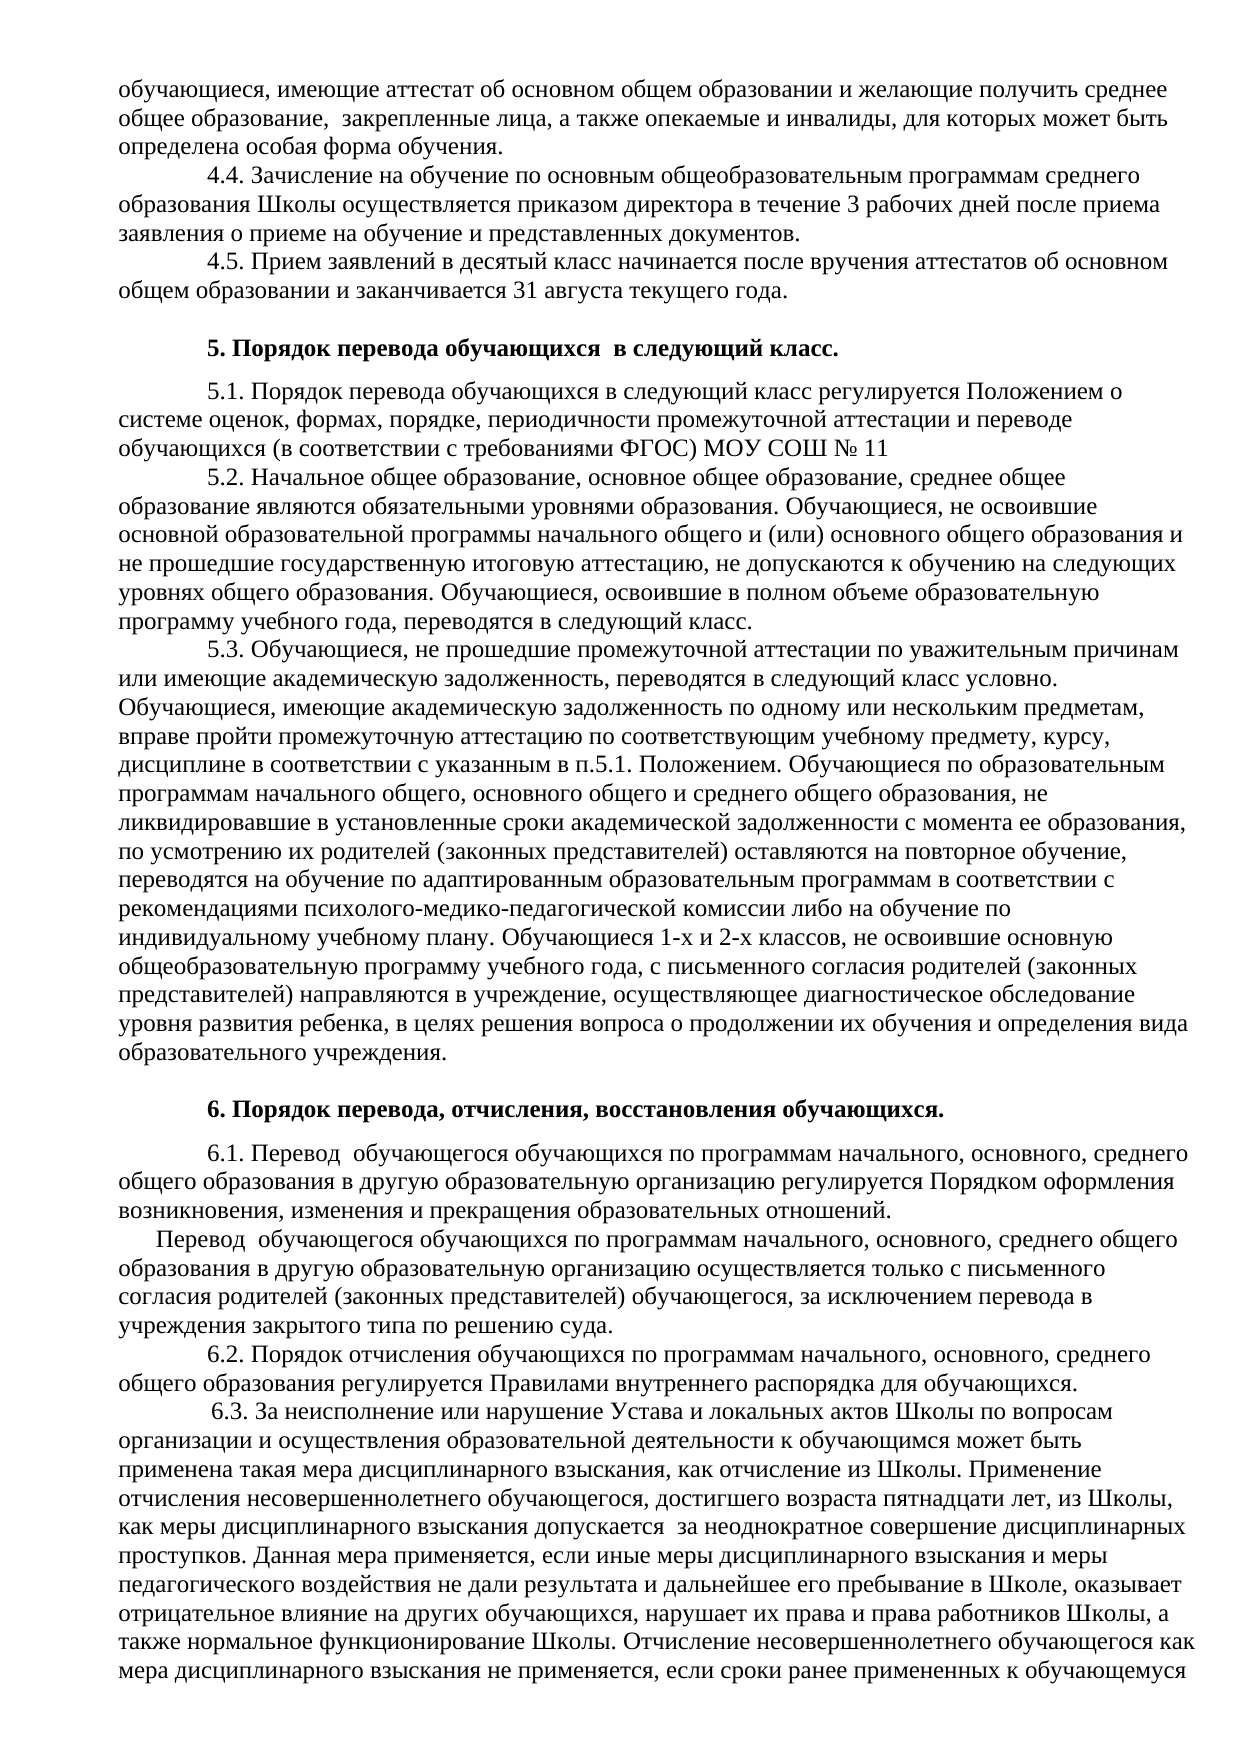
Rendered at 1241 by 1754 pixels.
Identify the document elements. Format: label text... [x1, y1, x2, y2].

text 5. Порядок перевода обучающихся в следующий класс. [118, 333, 1196, 361]
text 5.2. Начальное общее образование, основное общее образование, среднее общее образование являются обязательными уровнями образования. Обучающиеся, не освоившие основной образовательной программы начального общего и (или) основного общего образования и не прошедшие государственную итоговую аттестацию, не допускаются к обучению на следующих уровнях общего образования. Обучающиеся, освоившие в полном объеме образовательную программу учебного года, переводятся в следующий класс. [118, 462, 1196, 634]
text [118, 1396, 1196, 1684]
text 5.1. Порядок перевода обучающихся в следующий класс регулируется Положением о системе оценок, формах, порядке, периодичности промежуточной аттестации и переводе обучающихся (в соответствии с требованиями ФГОС) МОУ СОШ № 11 [118, 376, 1196, 462]
text 5.3. Обучающиеся, не прошедшие промежуточной аттестации по уважительным причинам или имеющие академическую задолженность, переводятся в следующий класс условно. Обучающиеся, имеющие академическую задолженность по одному или нескольким предметам, вправе пройти промежуточную аттестацию по соответствующим учебному предмету, курсу, дисциплине в соответствии с указанным в п.5.1. Положением. Обучающиеся по образовательным программам начального общего, основного общего и среднего общего образования, не ликвидировавшие в установленные сроки академической задолженности с момента ее образования, по усмотрению их родителей (законных представителей) оставляются на повторное обучение, переводятся на обучение по адаптированным образовательным программам в соответствии с рекомендациями психолого-медико-педагогической комиссии либо на обучение по индивидуальному учебному плану. Обучающиеся 1-х и 2-х классов, не освоившие основную общеобразовательную программу учебного года, с письменного согласия родителей (законных представителей) направляются в учреждение, осуществляющее диагностическое обследование уровня развития ребенка, в целях решения вопроса о продолжении их обучения и определения вида образовательного учреждения. [118, 634, 1196, 1066]
text 6. Порядок перевода, отчисления, восстановления обучающихся. [118, 1094, 1196, 1123]
text 6.1. Перевод обучающегося обучающихся по программам начального, основного, среднего общего образования в другую образовательную организацию регулируется Порядком оформления возникновения, изменения и прекращения образовательных отношений. [118, 1138, 1196, 1224]
text Перевод обучающегося обучающихся по программам начального, основного, среднего общего образования в другую образовательную организацию осуществляется только с письменного согласия родителей (законных представителей) обучающегося, за исключением перевода в учреждения закрытого типа по решению суда. [118, 1224, 1196, 1339]
text 6.2. Порядок отчисления обучающихся по программам начального, основного, среднего общего образования регулируется Правилами внутреннего распорядка для обучающихся. [118, 1339, 1196, 1396]
text 4.4. Зачисление на обучение по основным общеобразовательным программам среднего образования Школы осуществляется приказом директора в течение 3 рабочих дней после приема заявления о приеме на обучение и представленных документов. [118, 160, 1196, 246]
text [118, 74, 1196, 160]
text 4.5. Прием заявлений в десятый класс начинается после вручения аттестатов об основном общем образовании и заканчивается 31 августа текущего года. [118, 246, 1196, 304]
